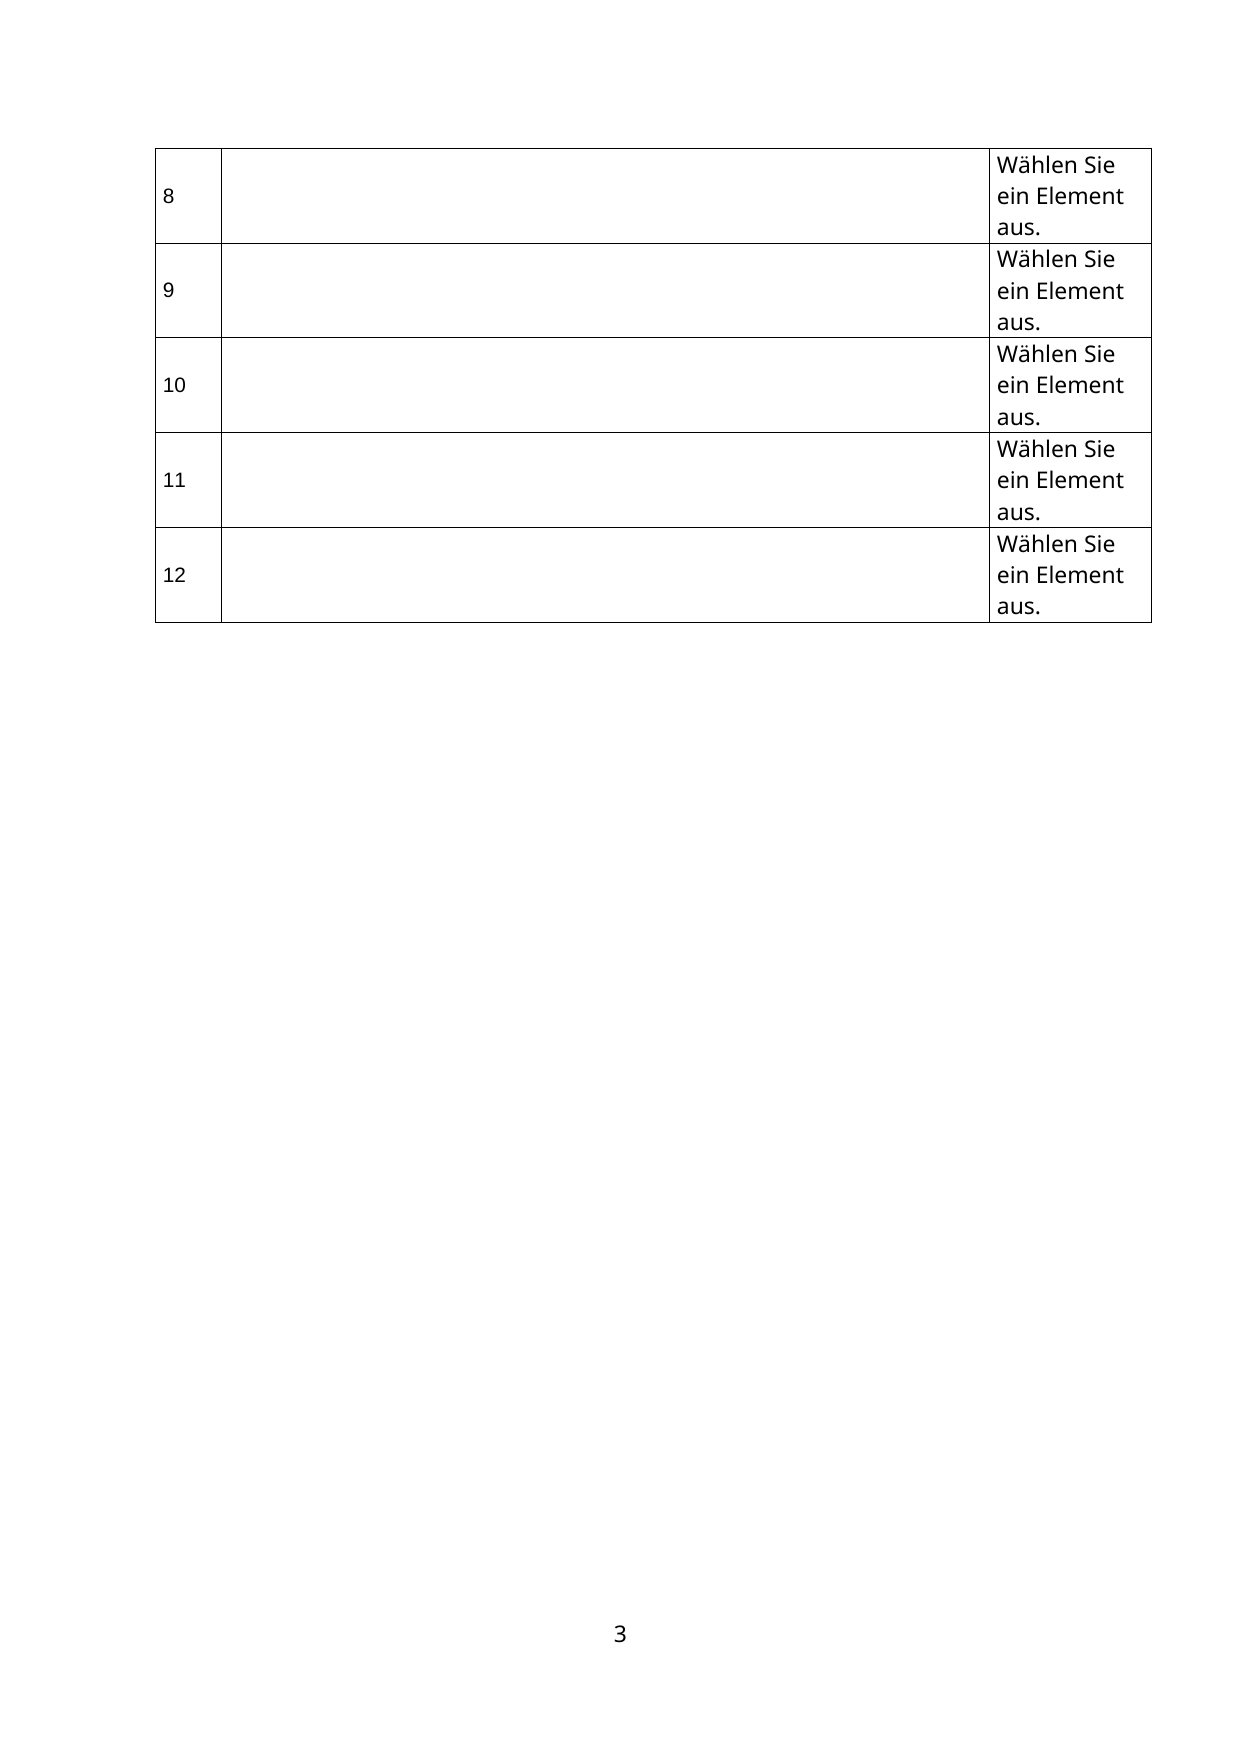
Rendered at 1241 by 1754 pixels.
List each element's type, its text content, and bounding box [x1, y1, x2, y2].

table_cell 11 [156, 433, 221, 527]
table_cell [222, 528, 989, 622]
table_cell [222, 149, 989, 242]
table_cell 8 [156, 149, 221, 242]
table_cell 9 [156, 244, 221, 337]
table_cell 10 [156, 338, 221, 432]
table_cell [222, 338, 989, 432]
table_cell [222, 244, 989, 337]
table_cell 12 [156, 528, 221, 622]
table_cell [222, 433, 989, 527]
